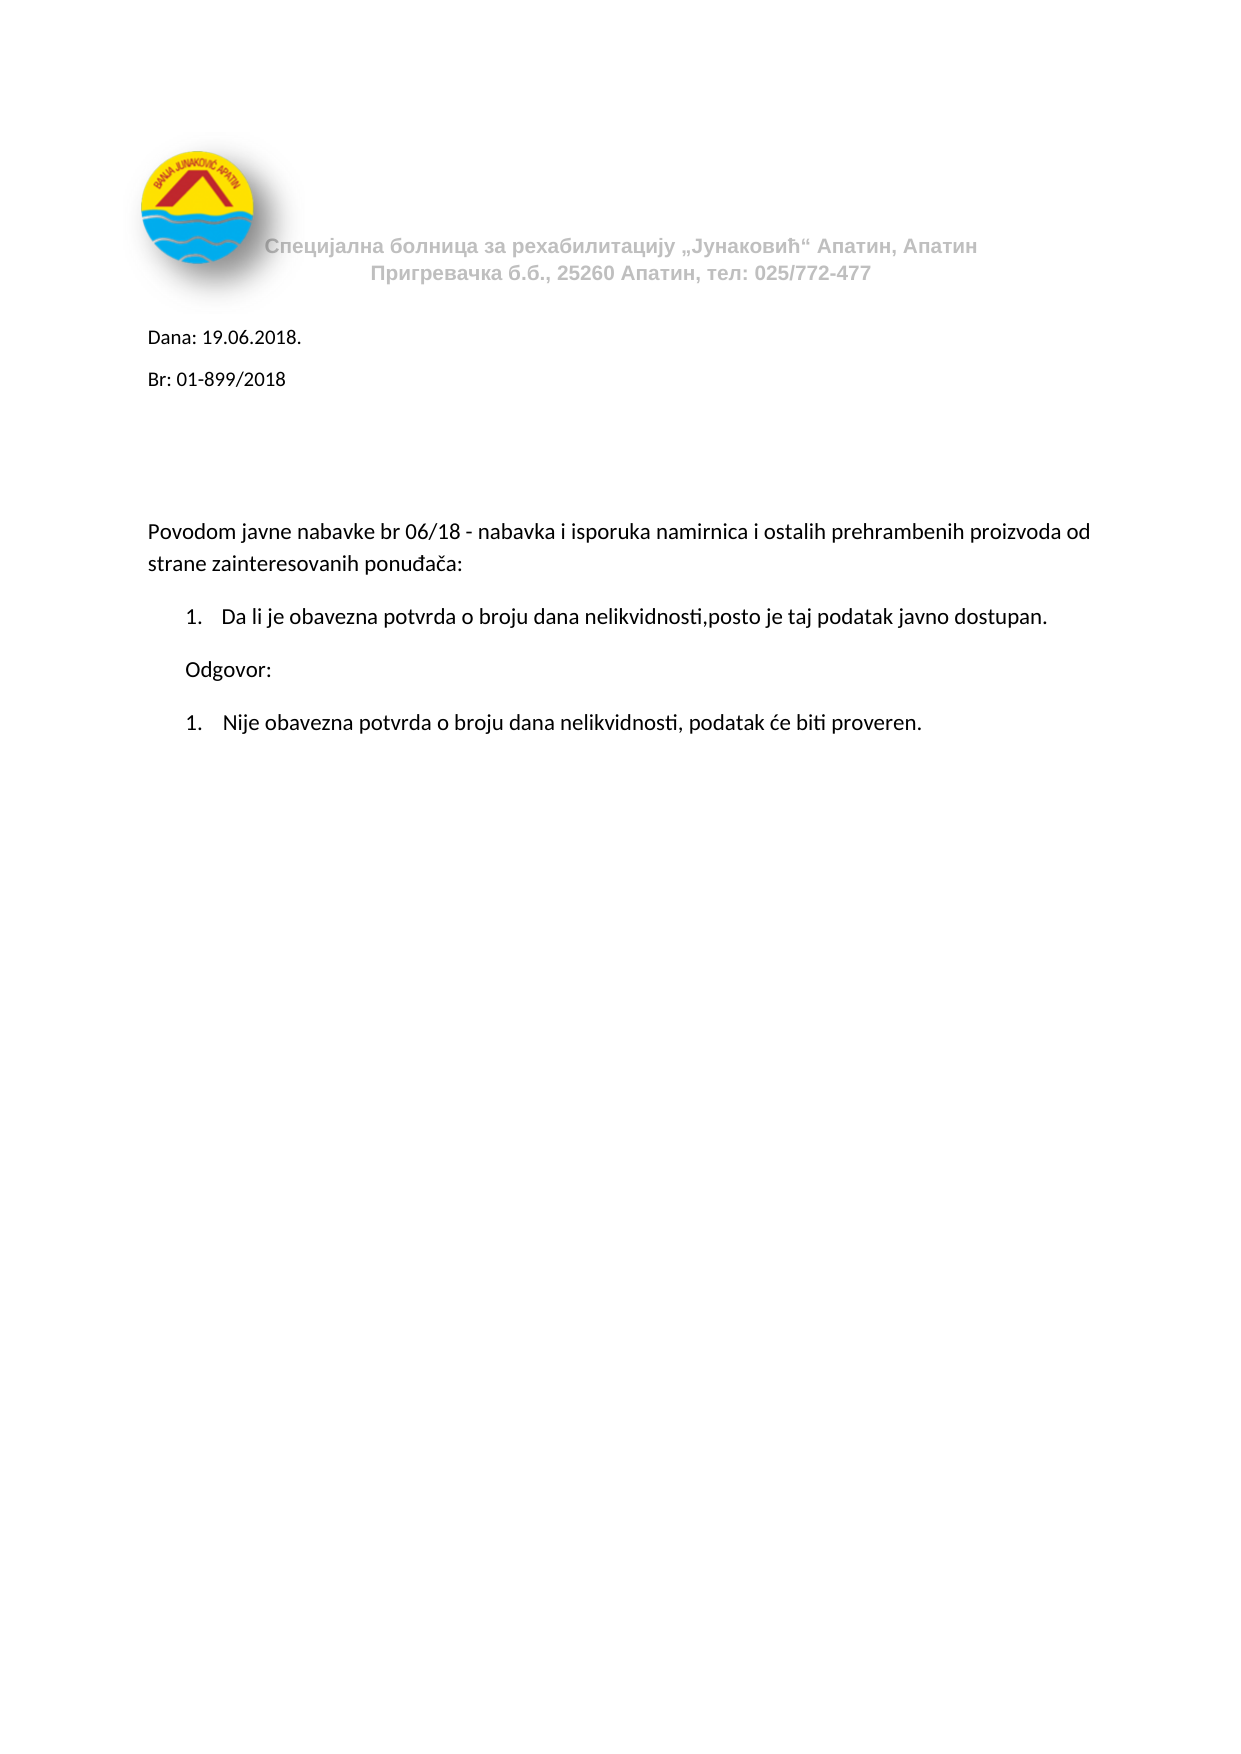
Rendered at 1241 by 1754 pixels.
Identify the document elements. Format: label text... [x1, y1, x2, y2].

text Povodom javne nabavke br 06/18 - nabavka i isporuka namirnica i ostalih prehrambenih proizvoda od strane zainteresovanih ponuđača: [148, 517, 1093, 577]
text Dana: 19.06.2018. [148, 328, 1093, 349]
text Пригревачка б.б., 25260 Апатин, тел: 025/772-477 [306, 258, 1093, 286]
list Nije obavezna potvrda o broju dana nelikvidnosti, podatak će biti proveren. [185, 708, 1093, 736]
text 1. Da li je obavezna potvrda o broju dana nelikvidnosti,posto je taj podatak javno dostupan. [185, 602, 1093, 630]
text Специјална болница за рехабилитацију „Јунаковић“ Апатин, Апатин [306, 231, 1093, 258]
text Odgovor: [185, 655, 1093, 683]
text Br: 01-899/2018 [148, 369, 1093, 390]
picture [123, 132, 306, 314]
